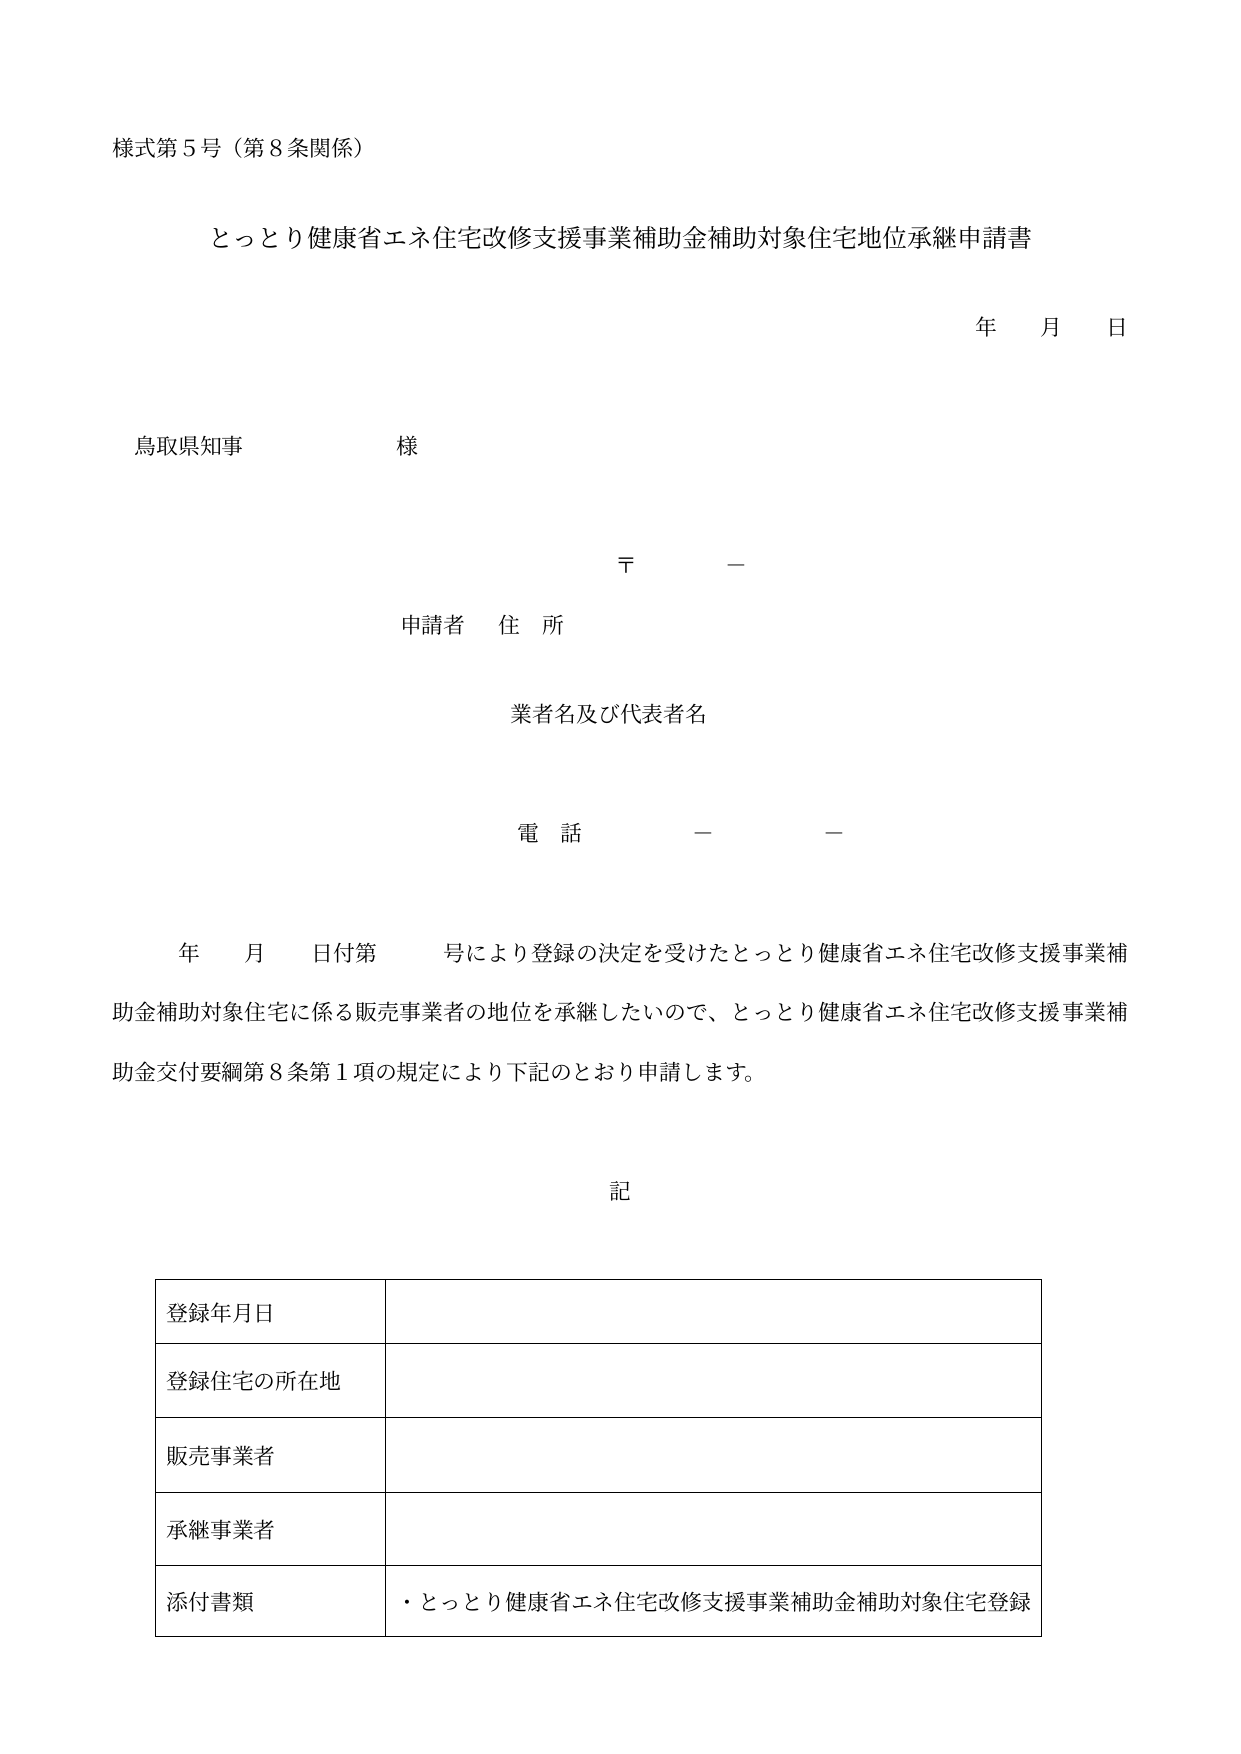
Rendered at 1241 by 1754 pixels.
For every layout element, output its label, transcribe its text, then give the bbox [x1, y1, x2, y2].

table_cell [386, 1418, 1041, 1492]
text 鳥取県知事 様 [112, 415, 1128, 475]
table_cell 承継事業者 [156, 1493, 385, 1565]
text 業者名及び代表者名 [467, 683, 1128, 743]
table_header 登録年月日 [156, 1280, 385, 1343]
text 申請者 住 所 [378, 594, 1128, 653]
text 様式第５号（第８条関係） [112, 117, 1128, 177]
table_cell 登録住宅の所在地 [156, 1344, 385, 1417]
text 〒 － [112, 534, 1128, 594]
table_cell [386, 1493, 1041, 1565]
table_cell 販売事業者 [156, 1418, 385, 1492]
text とっとり健康省エネ住宅改修支援事業補助金補助対象住宅地位承継申請書 [112, 207, 1128, 266]
text 年 月 日付第 号により登録の決定を受けたとっとり健康省エネ住宅改修支援事業補助金補助対象住宅に係る販売事業者の地位を承継したいので、とっとり健康省エネ住宅改修支援事業補助金交付要綱第８条第１項の規定により下記のとおり申請します。 [112, 922, 1128, 1100]
text 電 話 － － [112, 802, 1128, 862]
table_cell 添付書類 [156, 1566, 385, 1636]
text 年 月 日 [112, 296, 1128, 356]
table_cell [386, 1566, 1041, 1636]
table_header [386, 1280, 1041, 1343]
table_cell [386, 1344, 1041, 1417]
text 記 [112, 1160, 1128, 1219]
